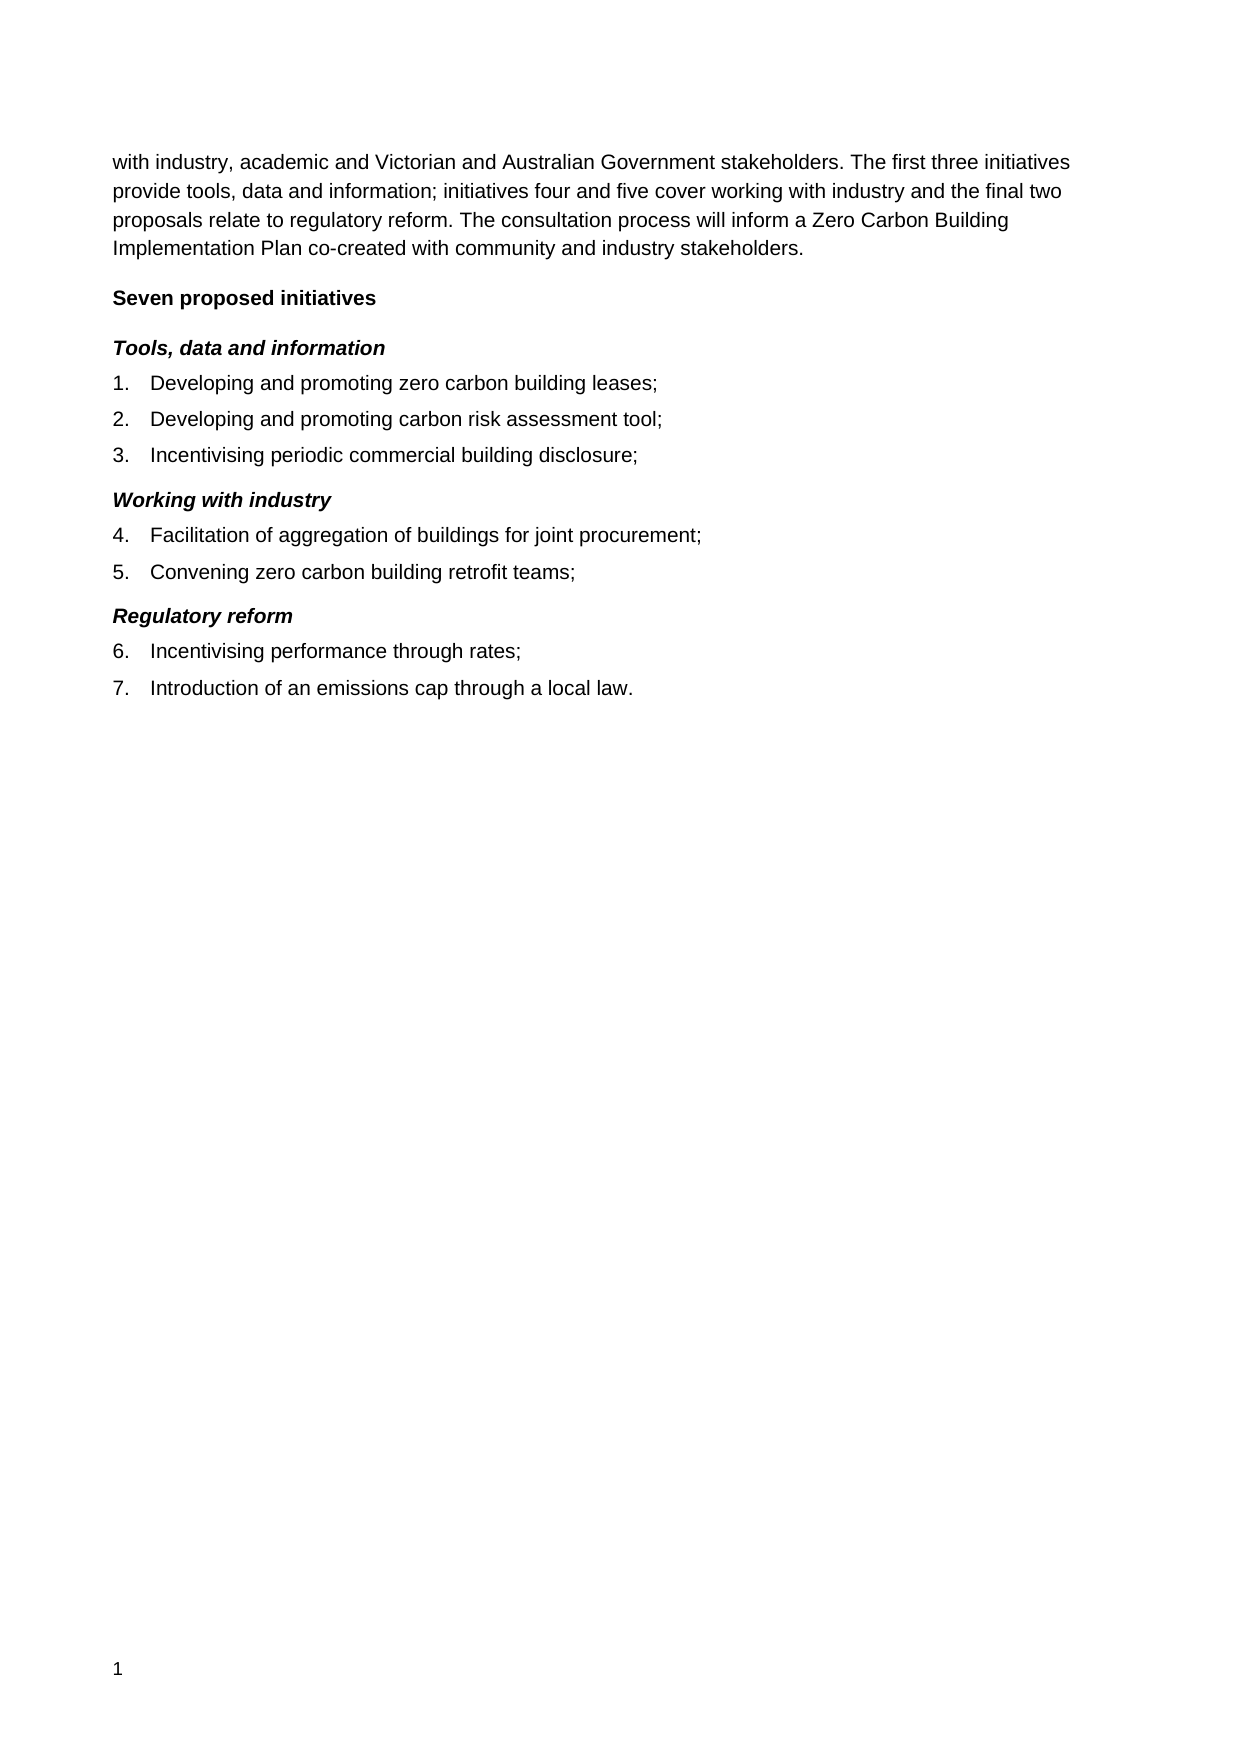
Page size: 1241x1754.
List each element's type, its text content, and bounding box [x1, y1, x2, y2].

text Seven proposed initiatives [112, 286, 1128, 310]
list Developing and promoting zero carbon building leases; [112, 370, 1126, 394]
list Facilitation of aggregation of buildings for joint procurement; [112, 523, 1126, 547]
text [112, 150, 1128, 260]
list Developing and promoting carbon risk assessment tool; [112, 407, 1126, 431]
text Regulatory reform [112, 604, 1128, 628]
list Introduction of an emissions cap through a local law. [112, 676, 1125, 700]
list Incentivising performance through rates; [112, 639, 1126, 663]
text Tools, data and information [112, 335, 1128, 359]
text Working with industry [112, 488, 1128, 512]
list Incentivising periodic commercial building disclosure; [112, 443, 1126, 467]
list Convening zero carbon building retrofit teams; [112, 559, 1128, 583]
